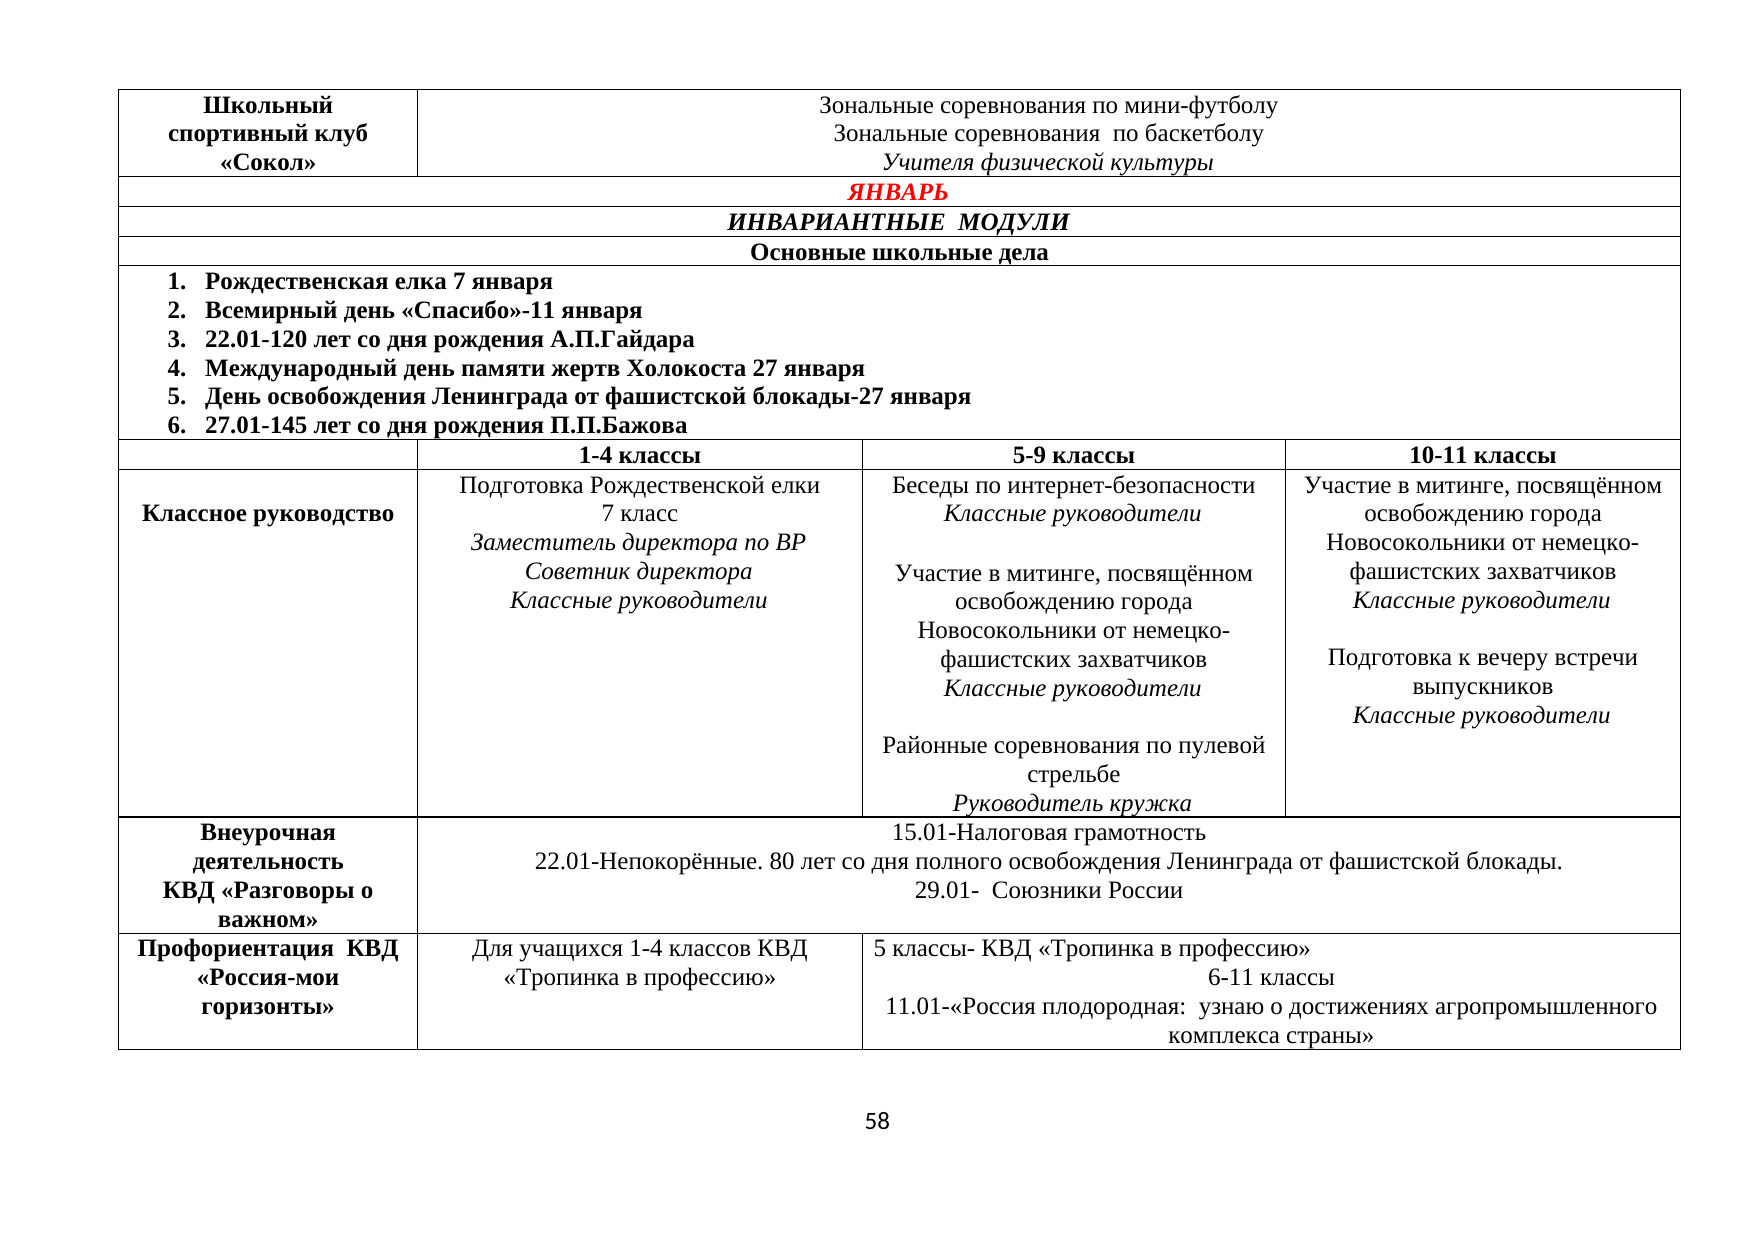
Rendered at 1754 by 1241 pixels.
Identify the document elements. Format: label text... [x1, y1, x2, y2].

table_cell Беседы по интернет-безопасности Классные руководители Участие в митинге, посвящённом освобождению города Новосокольники от немецко-фашистских захватчиков Классные руководители Районные соревнования по пулевой стрельбе Руководитель кружка [863, 470, 1285, 816]
table_cell 1-4 классы [418, 440, 862, 469]
table_cell Школьный спортивный клуб «Сокол» [119, 90, 417, 176]
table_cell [418, 934, 862, 1048]
table_cell 15.01-Налоговая грамотность 22.01-Непокорённые. 80 лет со дня полного освобождения Ленинграда от фашистской блокады. 29.01- Союзники России [418, 818, 1680, 932]
table_cell Основные школьные дела [119, 237, 1680, 265]
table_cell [119, 934, 417, 1048]
table_cell Участие в митинге, посвящённом освобождению города Новосокольники от немецко-фашистских захватчиков Классные руководители Подготовка к вечеру встречи выпускников Классные руководители [1286, 470, 1680, 816]
table_cell Рождественская елка 7 января Всемирный день «Спасибо»-11 января 22.01-120 лет со дня рождения А.П.Гайдара Международный день памяти жертв Холокоста 27 января День освобождения Ленинграда от фашистской блокады-27 января 27.01-145 лет со дня рождения П.П.Бажова [119, 266, 1680, 439]
table_cell Подготовка Рождественской елки 7 класс Заместитель директора по ВР Советник директора Классные руководители [418, 470, 862, 816]
table_cell 5-9 классы [863, 440, 1285, 469]
table_cell Внеурочная деятельность КВД «Разговоры о важном» [119, 818, 417, 932]
table_cell [119, 440, 417, 469]
table_cell Зональные соревнования по мини-футболу Зональные соревнования по баскетболу Учителя физической культуры [418, 90, 1680, 176]
table_cell 10-11 классы [1286, 440, 1680, 469]
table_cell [863, 934, 1680, 1048]
table_cell ЯНВАРЬ [119, 177, 1680, 206]
table_cell ИНВАРИАНТНЫЕ МОДУЛИ [119, 207, 1680, 236]
table_cell Классное руководство [119, 470, 417, 816]
